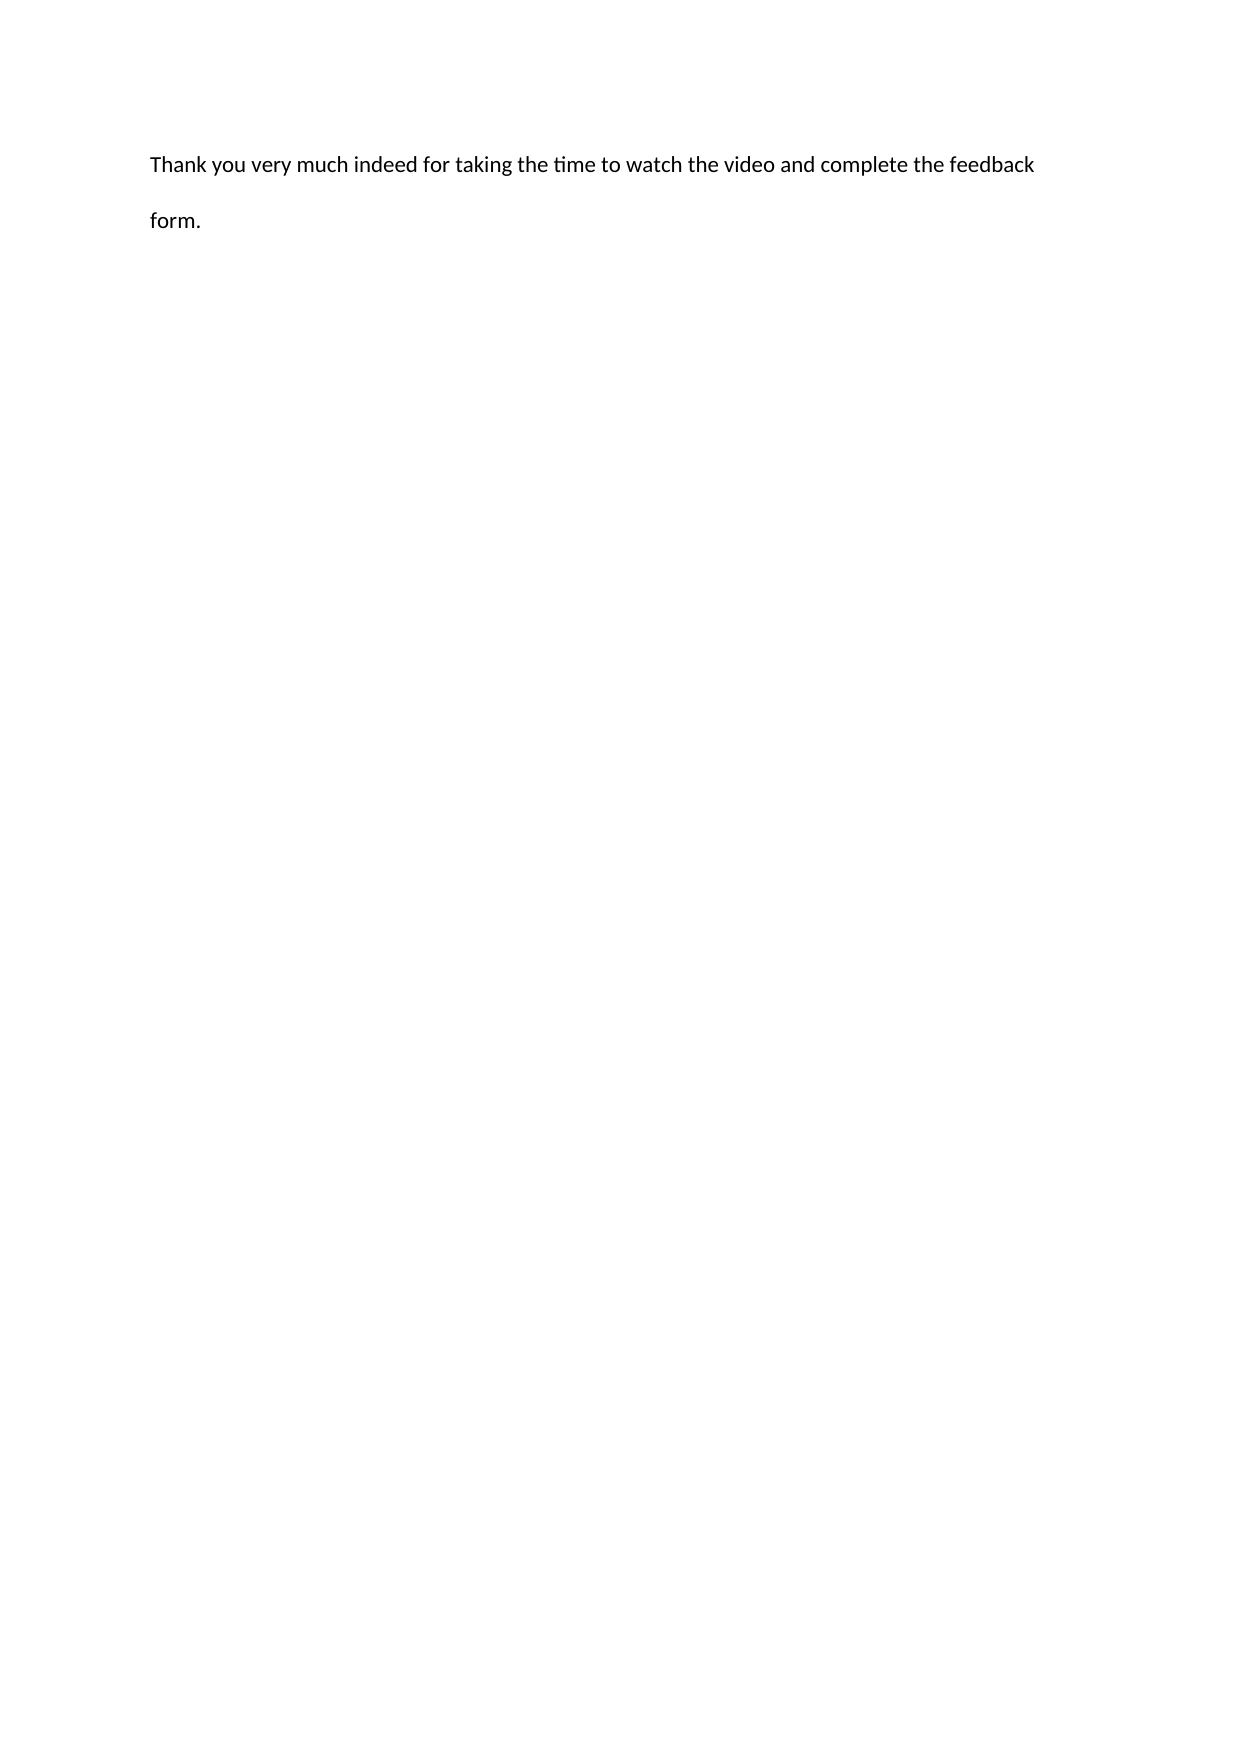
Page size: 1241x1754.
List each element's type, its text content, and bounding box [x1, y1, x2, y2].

text Thank you very much indeed for taking the time to watch the video and complete the feedback form. [150, 150, 1090, 234]
